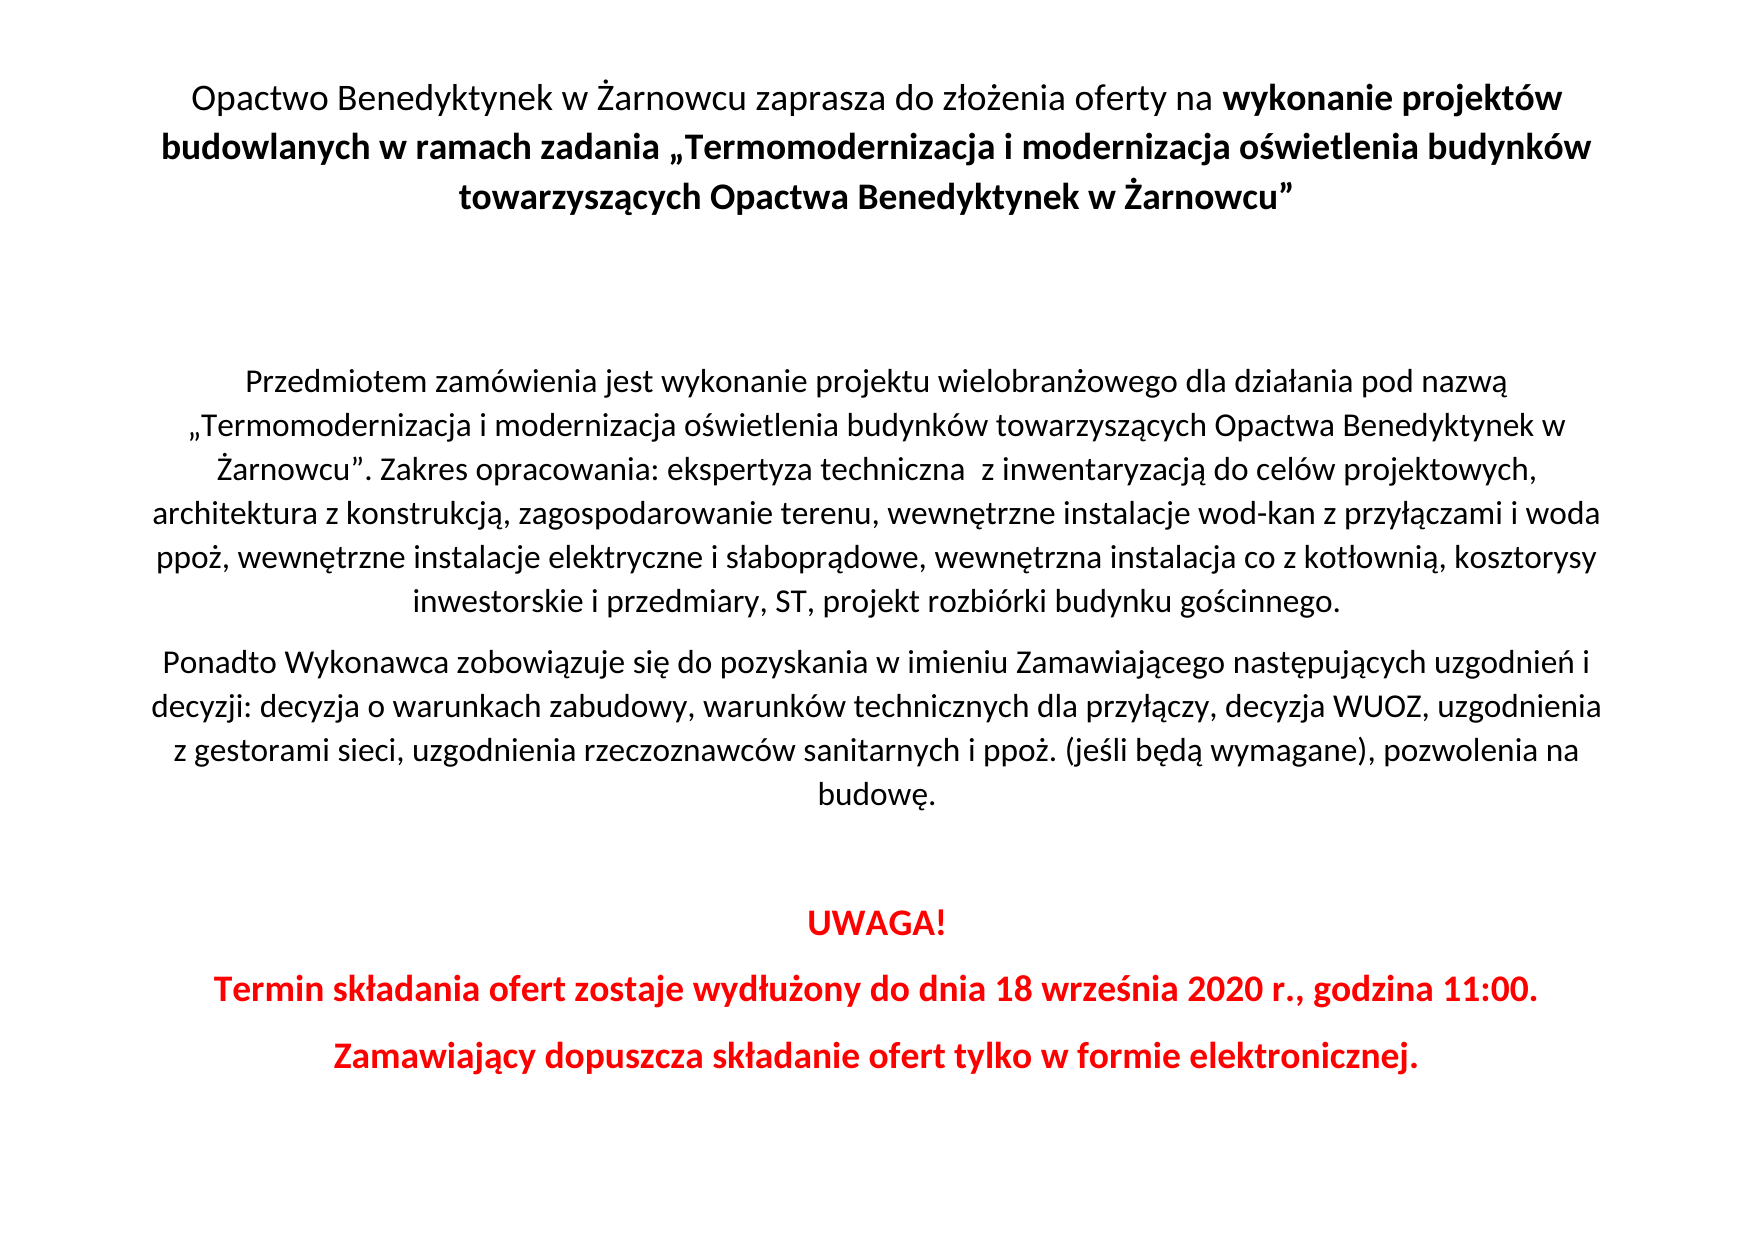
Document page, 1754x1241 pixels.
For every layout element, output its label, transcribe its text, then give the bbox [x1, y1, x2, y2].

text Termin składania ofert zostaje wydłużony do dnia 18 września 2020 r., godzina 11:00. [148, 965, 1606, 1011]
text Opactwo Benedyktynek w Żarnowcu zaprasza do złożenia oferty na wykonanie projektów budowlanych w ramach zadania „Termomodernizacja i modernizacja oświetlenia budynków towarzyszących Opactwa Benedyktynek w Żarnowcu” [148, 74, 1606, 219]
text Ponadto Wykonawca zobowiązuje się do pozyskania w imieniu Zamawiającego następujących uzgodnień i decyzji: decyzja o warunkach zabudowy, warunków technicznych dla przyłączy, decyzja WUOZ, uzgodnienia z gestorami sieci, uzgodnienia rzeczoznawców sanitarnych i ppoż. (jeśli będą wymagane), pozwolenia na budowę. [148, 641, 1606, 813]
text Zamawiający dopuszcza składanie ofert tylko w formie elektronicznej. [148, 1032, 1606, 1077]
text Przedmiotem zamówienia jest wykonanie projektu wielobranżowego dla działania pod nazwą „Termomodernizacja i modernizacja oświetlenia budynków towarzyszących Opactwa Benedyktynek w Żarnowcu”. Zakres opracowania: ekspertyza techniczna z inwentaryzacją do celów projektowych, architektura z konstrukcją, zagospodarowanie terenu, wewnętrzne instalacje wod-kan z przyłączami i woda ppoż, wewnętrzne instalacje elektryczne i słaboprądowe, wewnętrzna instalacja co z kotłownią, kosztorysy inwestorskie i przedmiary, ST, projekt rozbiórki budynku gościnnego. [148, 360, 1606, 621]
text UWAGA! [148, 899, 1606, 945]
